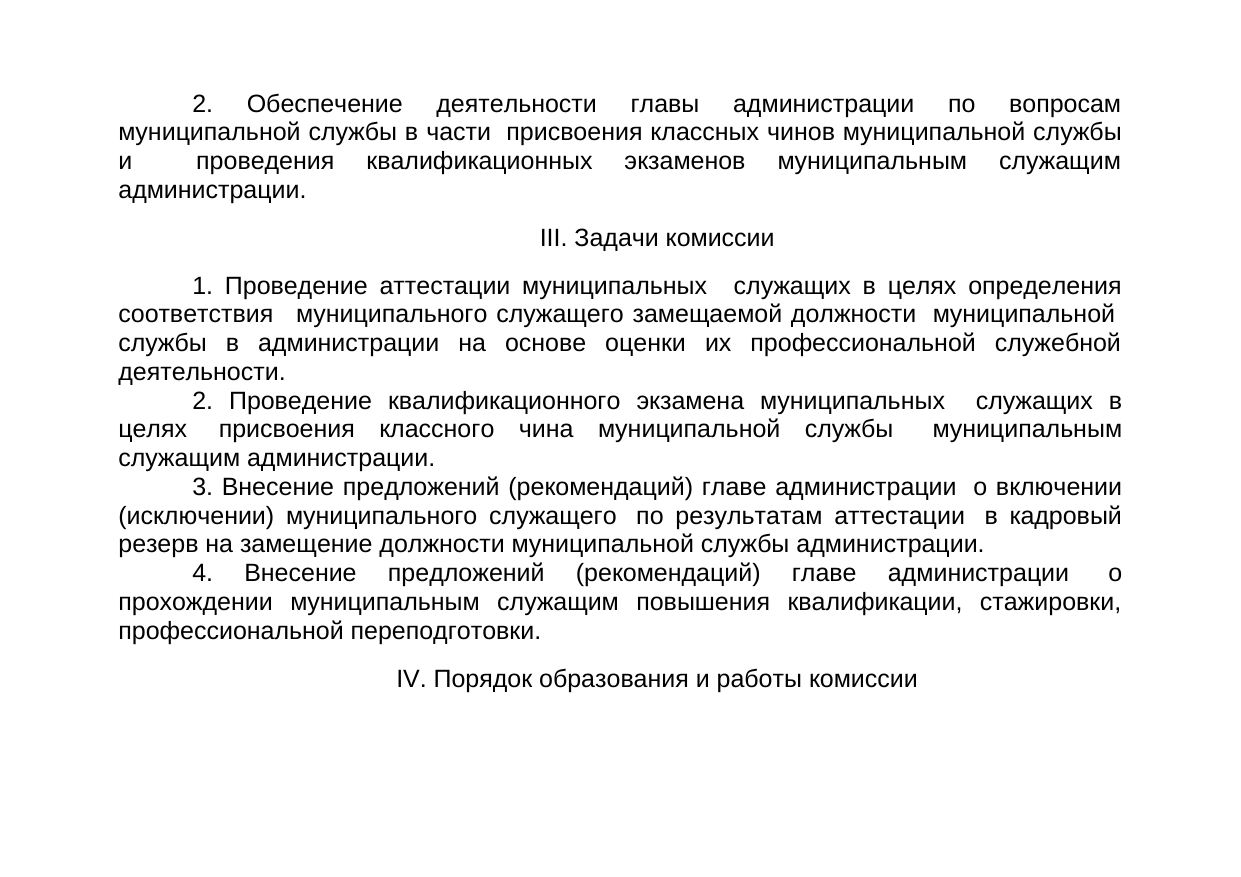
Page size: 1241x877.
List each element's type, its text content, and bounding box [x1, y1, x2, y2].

text III. Задачи комиссии [118, 223, 1122, 251]
text 2. Проведение квалификационного экзамена муниципальных служащих в целях присвоения классного чина муниципальной службы муниципальным служащим администрации. [118, 386, 1122, 472]
text IV. Порядок образования и работы комиссии [118, 663, 1122, 692]
text 3. Внесение предложений (рекомендаций) главе администрации о включении (исключении) муниципального служащего по результатам аттестации в кадровый резерв на замещение должности муниципальной службы администрации. [118, 472, 1122, 558]
text 2. Обеспечение деятельности главы администрации по вопросам муниципальной службы в части присвоения классных чинов муниципальной службы и проведения квалификационных экзаменов муниципальным служащим администрации. [118, 88, 1122, 203]
text 1. Проведение аттестации муниципальных служащих в целях определения соответствия муниципального служащего замещаемой должности муниципальной службы в администрации на основе оценки их профессиональной служебной деятельности. [118, 271, 1122, 386]
text 4. Внесение предложений (рекомендаций) главе администрации о прохождении муниципальным служащим повышения квалификации, стажировки, профессиональной переподготовки. [118, 558, 1122, 644]
